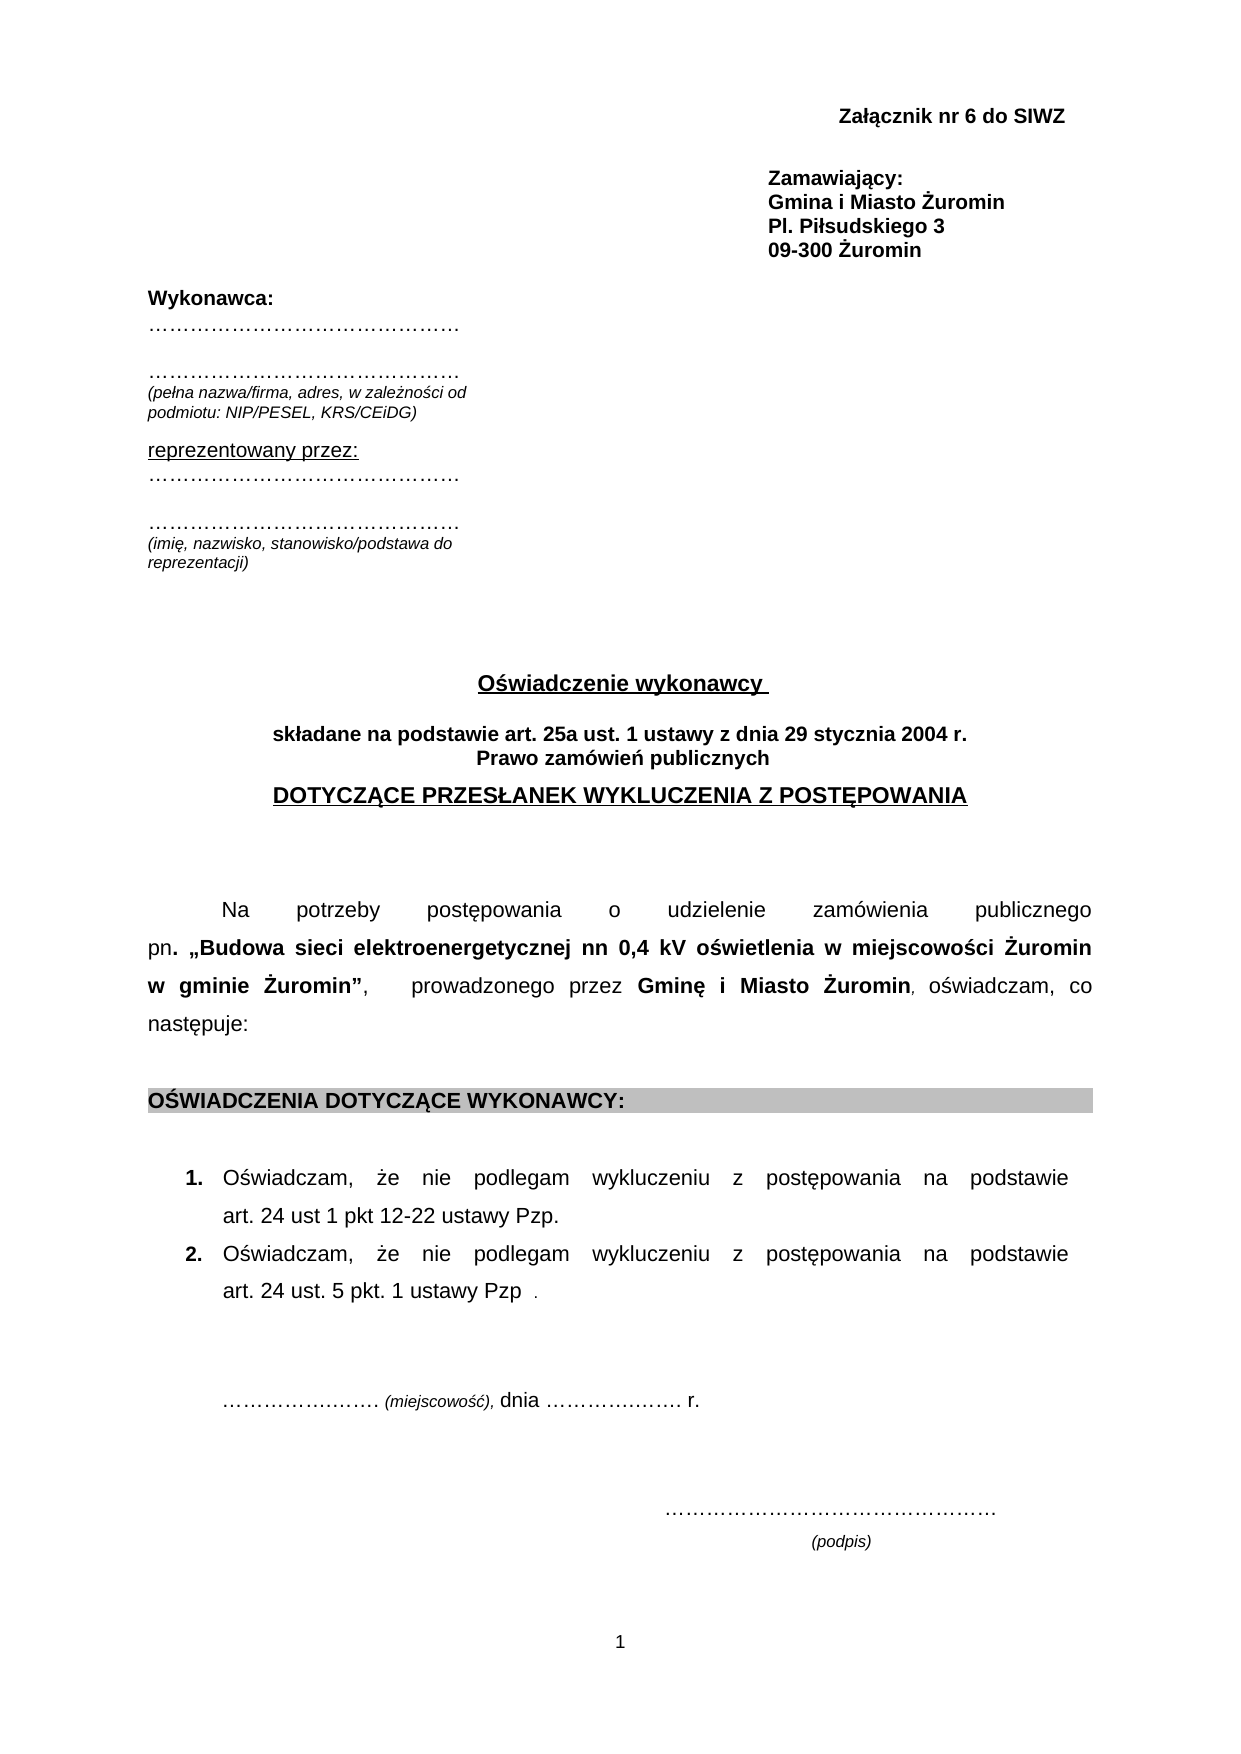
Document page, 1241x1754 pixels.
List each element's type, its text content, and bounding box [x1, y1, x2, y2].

text …………….……. (miejscowość), dnia ………….……. r. [148, 1388, 1093, 1412]
text (pełna nazwa/firma, adres, w zależności od podmiotu: NIP/PESEL, KRS/CEiDG) [148, 383, 472, 422]
text reprezentowany przez: [148, 438, 1093, 462]
text DOTYCZĄCE PRZESŁANEK WYKLUCZENIA Z POSTĘPOWANIA [148, 782, 1093, 808]
text składane na podstawie art. 25a ust. 1 ustawy z dnia 29 stycznia 2004 r. [148, 721, 1093, 745]
text Gmina i Miasto Żuromin [768, 190, 1093, 214]
text Na potrzeby postępowania o udzielenie zamówienia publicznego pn. „Budowa sieci elektroenergetycznej nn 0,4 kV oświetlenia w miejscowości Żuromin w gminie Żuromin”, prowadzonego przez Gminę i Miasto Żuromin, oświadczam, co następuje: [148, 897, 1093, 1036]
text ……………………………………… [148, 510, 472, 534]
text Wykonawca: [148, 286, 1093, 309]
list Oświadczam, że nie podlegam wykluczeniu z postępowania na podstawie art. 24 ust 1 pkt 12-22 ustawy Pzp. [185, 1165, 1093, 1228]
text ……………………………………… [148, 359, 472, 383]
text ……………………………………… [148, 311, 472, 335]
text Oświadczenie wykonawcy [148, 669, 1093, 696]
list Oświadczam, że nie podlegam wykluczeniu z postępowania na podstawie art. 24 ust. 5 pkt. 1 ustawy Pzp . [185, 1241, 1093, 1304]
text Prawo zamówień publicznych [148, 745, 1093, 769]
text (imię, nazwisko, stanowisko/podstawa do reprezentacji) [148, 534, 472, 572]
text Zamawiający: [694, 166, 1093, 190]
text 09-300 Żuromin [768, 238, 1093, 262]
text (podpis) [738, 1532, 1093, 1551]
text ………………………………………… [148, 1496, 1093, 1520]
text Pl. Piłsudskiego 3 [768, 214, 1093, 238]
text Załącznik nr 6 do SIWZ [664, 103, 1167, 127]
text OŚWIADCZENIA DOTYCZĄCE WYKONAWCY: [148, 1088, 1093, 1113]
text ……………………………………… [148, 462, 472, 486]
